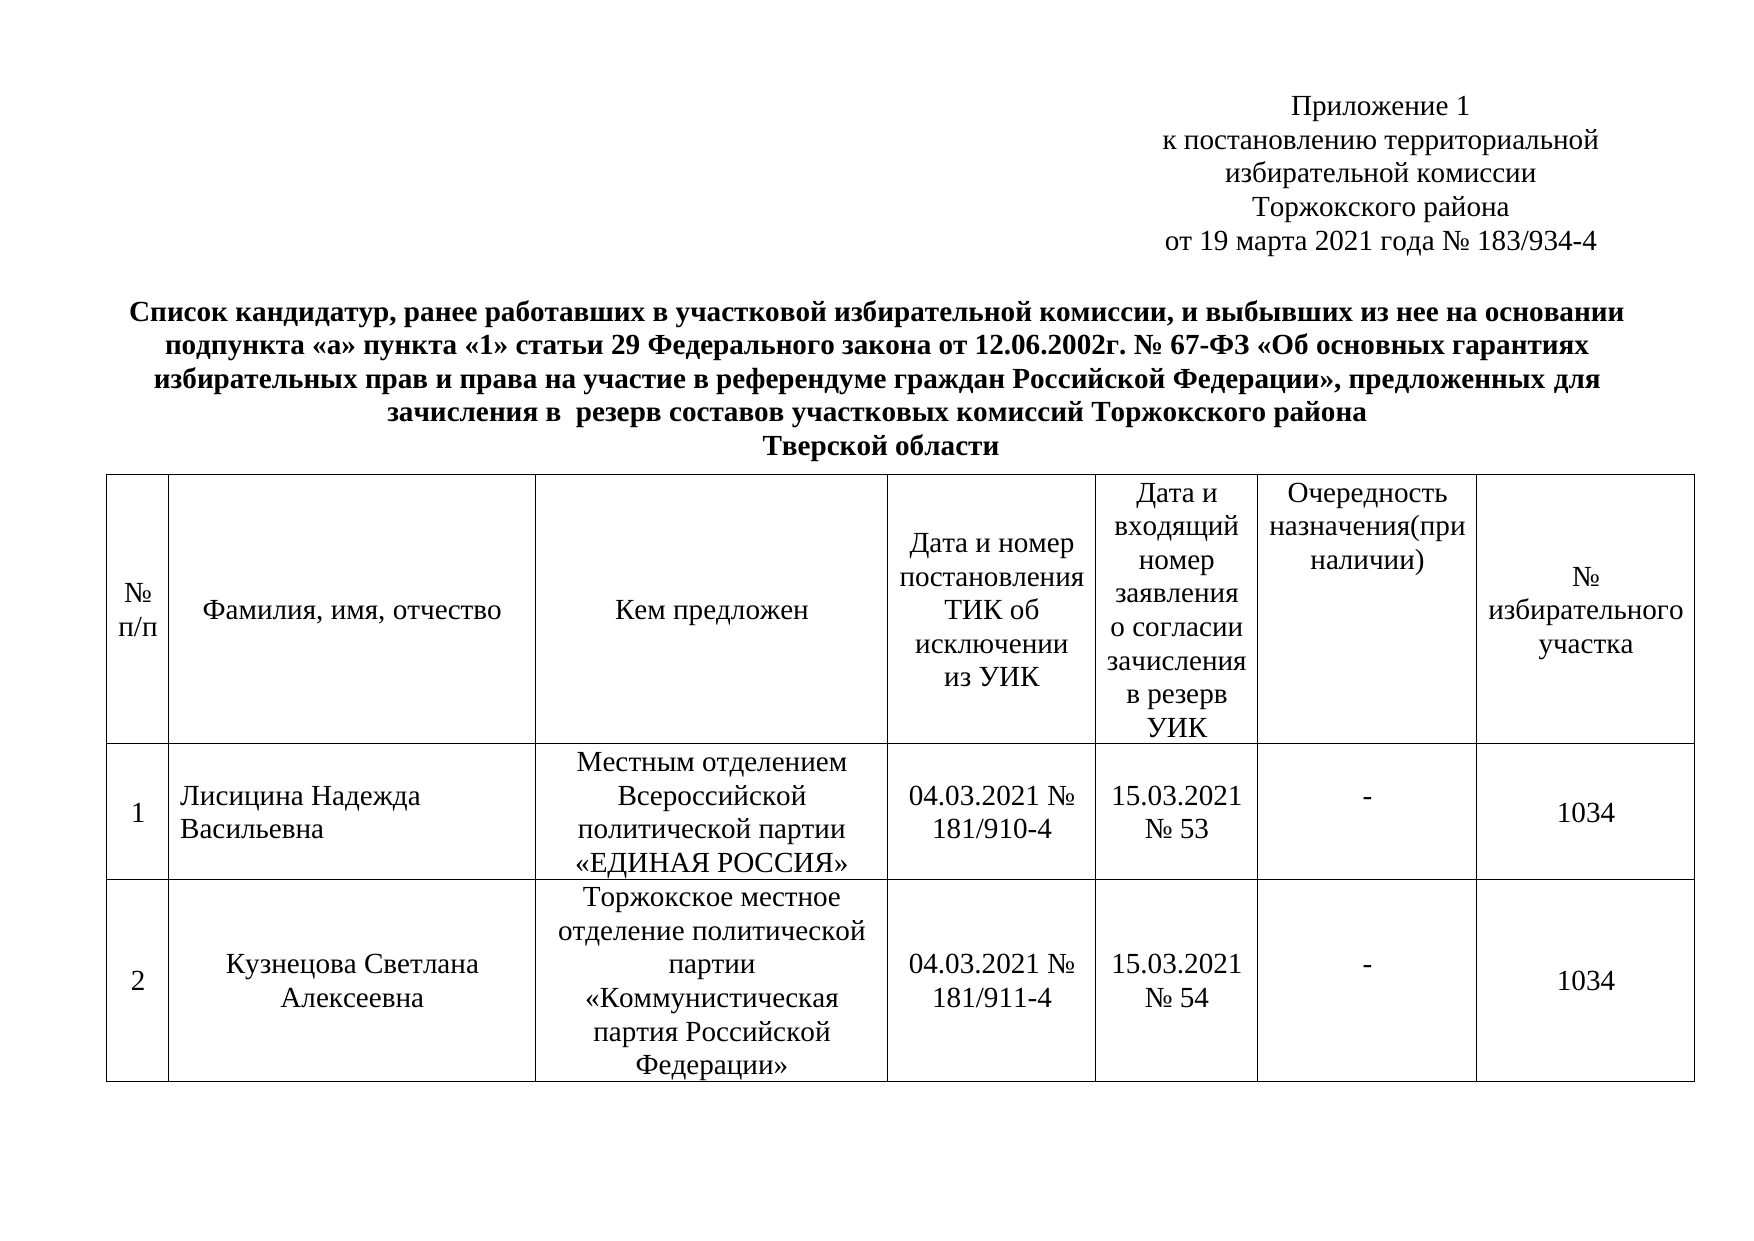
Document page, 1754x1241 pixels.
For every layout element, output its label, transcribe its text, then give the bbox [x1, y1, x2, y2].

table_cell от 19 марта 2021 года № 183/934-4 [1137, 223, 1624, 256]
table_header Дата и входящий номер заявления о согласии зачисления в резерв УИК [1096, 475, 1257, 743]
text Список кандидатур, ранее работавших в участковой избирательной комиссии, и выбывших из нее на основании подпункта «а» пункта «1» статьи 29 Федерального закона от 12.06.2002г. № 67-ФЗ «Об основных гарантиях избирательных прав и права на участие в референдуме граждан Российской Федерации», предложенных для зачисления в резерв составов участковых комиссий Торжокского района Тверской области [118, 294, 1636, 461]
table_cell 04.03.2021 № 181/910-4 [888, 744, 1095, 878]
table_cell Лисицина Надежда Васильевна [169, 744, 535, 878]
table_cell Местным отделением Всероссийской политической партии «ЕДИНАЯ РОССИЯ» [536, 744, 887, 878]
table_cell 1034 [1477, 744, 1694, 878]
table_cell 2 [107, 880, 168, 1081]
table_cell 15.03.2021 № 54 [1096, 880, 1257, 1081]
table_header Кем предложен [536, 475, 887, 743]
table_header Очередность назначения(при наличии) [1258, 475, 1476, 743]
table_cell Торжокское местное отделение политической партии «Коммунистическая партия Российской Федерации» [536, 880, 887, 1081]
table_cell к постановлению территориальной избирательной комиссии Торжокского района [1137, 122, 1624, 223]
table_cell - [1258, 744, 1476, 878]
table_cell 15.03.2021 № 53 [1096, 744, 1257, 878]
table_header № избирательного участка [1477, 475, 1694, 743]
table_header Фамилия, имя, отчество [169, 475, 535, 743]
table_cell Кузнецова Светлана Алексеевна [169, 880, 535, 1081]
table_cell - [1258, 880, 1476, 1081]
table_cell 04.03.2021 № 181/911-4 [888, 880, 1095, 1081]
table_header Приложение 1 [1137, 89, 1624, 122]
table_cell 1 [107, 744, 168, 878]
table_header Дата и номер постановления ТИК об исключении из УИК [888, 475, 1095, 743]
table_cell 1034 [1477, 880, 1694, 1081]
table_header № п/п [107, 475, 168, 743]
